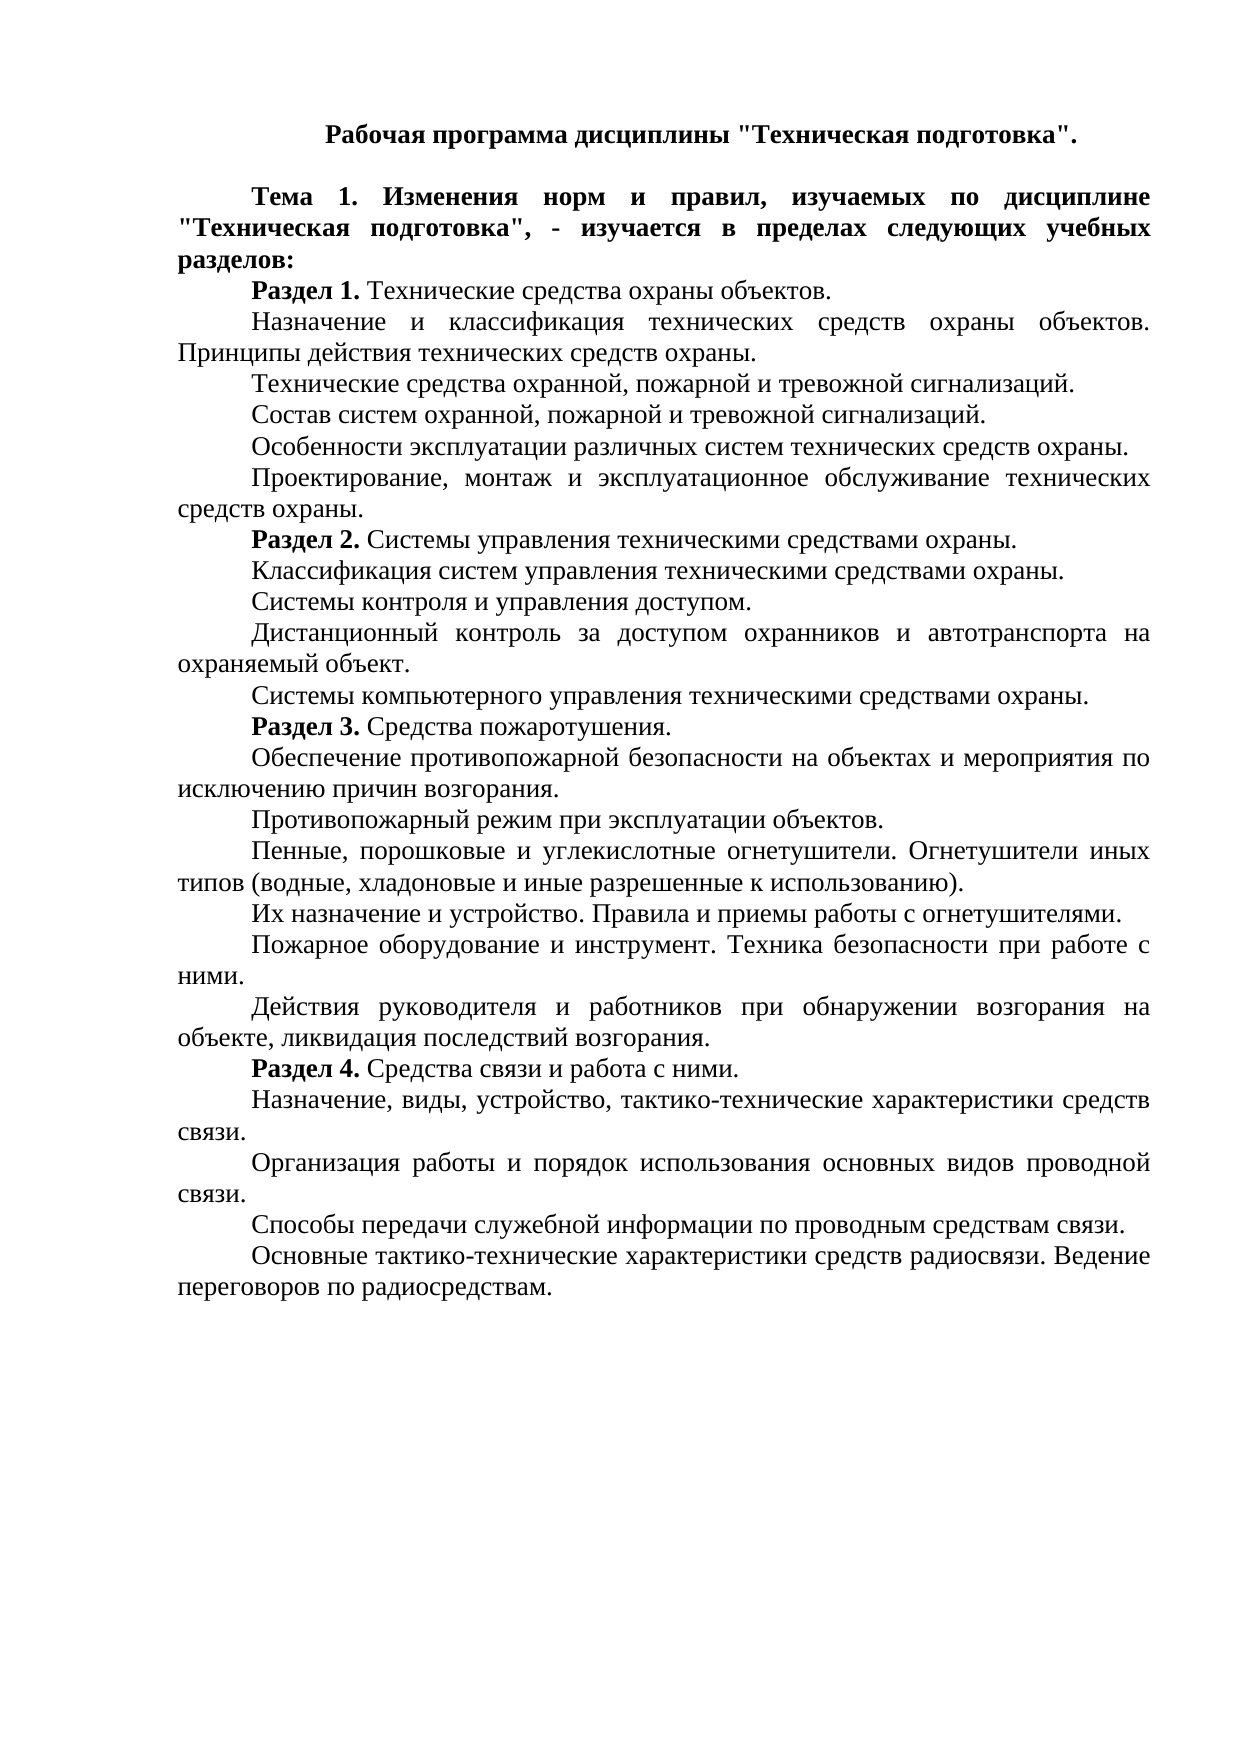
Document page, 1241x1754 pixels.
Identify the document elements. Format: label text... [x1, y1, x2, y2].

text Системы контроля и управления доступом. [177, 585, 1152, 616]
title Тема 1. Изменения норм и правил, изучаемых по дисциплине "Техническая подготовка", - изучается в пределах следующих учебных разделов: [177, 180, 1152, 274]
text Классификация систем управления техническими средствами охраны. [177, 554, 1152, 585]
text Состав систем охранной, пожарной и тревожной сигнализаций. [177, 398, 1152, 429]
text Особенности эксплуатации различных систем технических средств охраны. [177, 429, 1152, 461]
text Организация работы и порядок использования основных видов проводной связи. [177, 1146, 1152, 1208]
text Раздел 4. Средства связи и работа с ними. [177, 1052, 1152, 1084]
text Системы компьютерного управления техническими средствами охраны. [177, 679, 1152, 710]
text Их назначение и устройство. Правила и приемы работы с огнетушителями. [177, 897, 1152, 928]
text Раздел 1. Технические средства охраны объектов. [177, 274, 1152, 305]
text Основные тактико-технические характеристики средств радиосвязи. Ведение переговоров по радиосредствам. [177, 1239, 1152, 1302]
text Раздел 2. Системы управления техническими средствами охраны. [177, 523, 1152, 554]
text Дистанционный контроль за доступом охранников и автотранспорта на охраняемый объект. [177, 616, 1152, 679]
text Действия руководителя и работников при обнаружении возгорания на объекте, ликвидация последствий возгорания. [177, 990, 1152, 1052]
text Противопожарный режим при эксплуатации объектов. [177, 803, 1152, 834]
text Пожарное оборудование и инструмент. Техника безопасности при работе с ними. [177, 928, 1152, 990]
text Пенные, порошковые и углекислотные огнетушители. Огнетушители иных типов (водные, хладоновые и иные разрешенные к использованию). [177, 834, 1152, 897]
text Проектирование, монтаж и эксплуатационное обслуживание технических средств охраны. [177, 461, 1152, 523]
text Технические средства охранной, пожарной и тревожной сигнализаций. [177, 367, 1152, 398]
text Способы передачи служебной информации по проводным средствам связи. [177, 1208, 1152, 1239]
text Назначение и классификация технических средств охраны объектов. Принципы действия технических средств охраны. [177, 305, 1152, 367]
text Обеспечение противопожарной безопасности на объектах и мероприятия по исключению причин возгорания. [177, 741, 1152, 803]
text Назначение, виды, устройство, тактико-технические характеристики средств связи. [177, 1084, 1152, 1146]
text Раздел 3. Средства пожаротушения. [177, 710, 1152, 741]
title Рабочая программа дисциплины "Техническая подготовка". [177, 118, 1152, 149]
